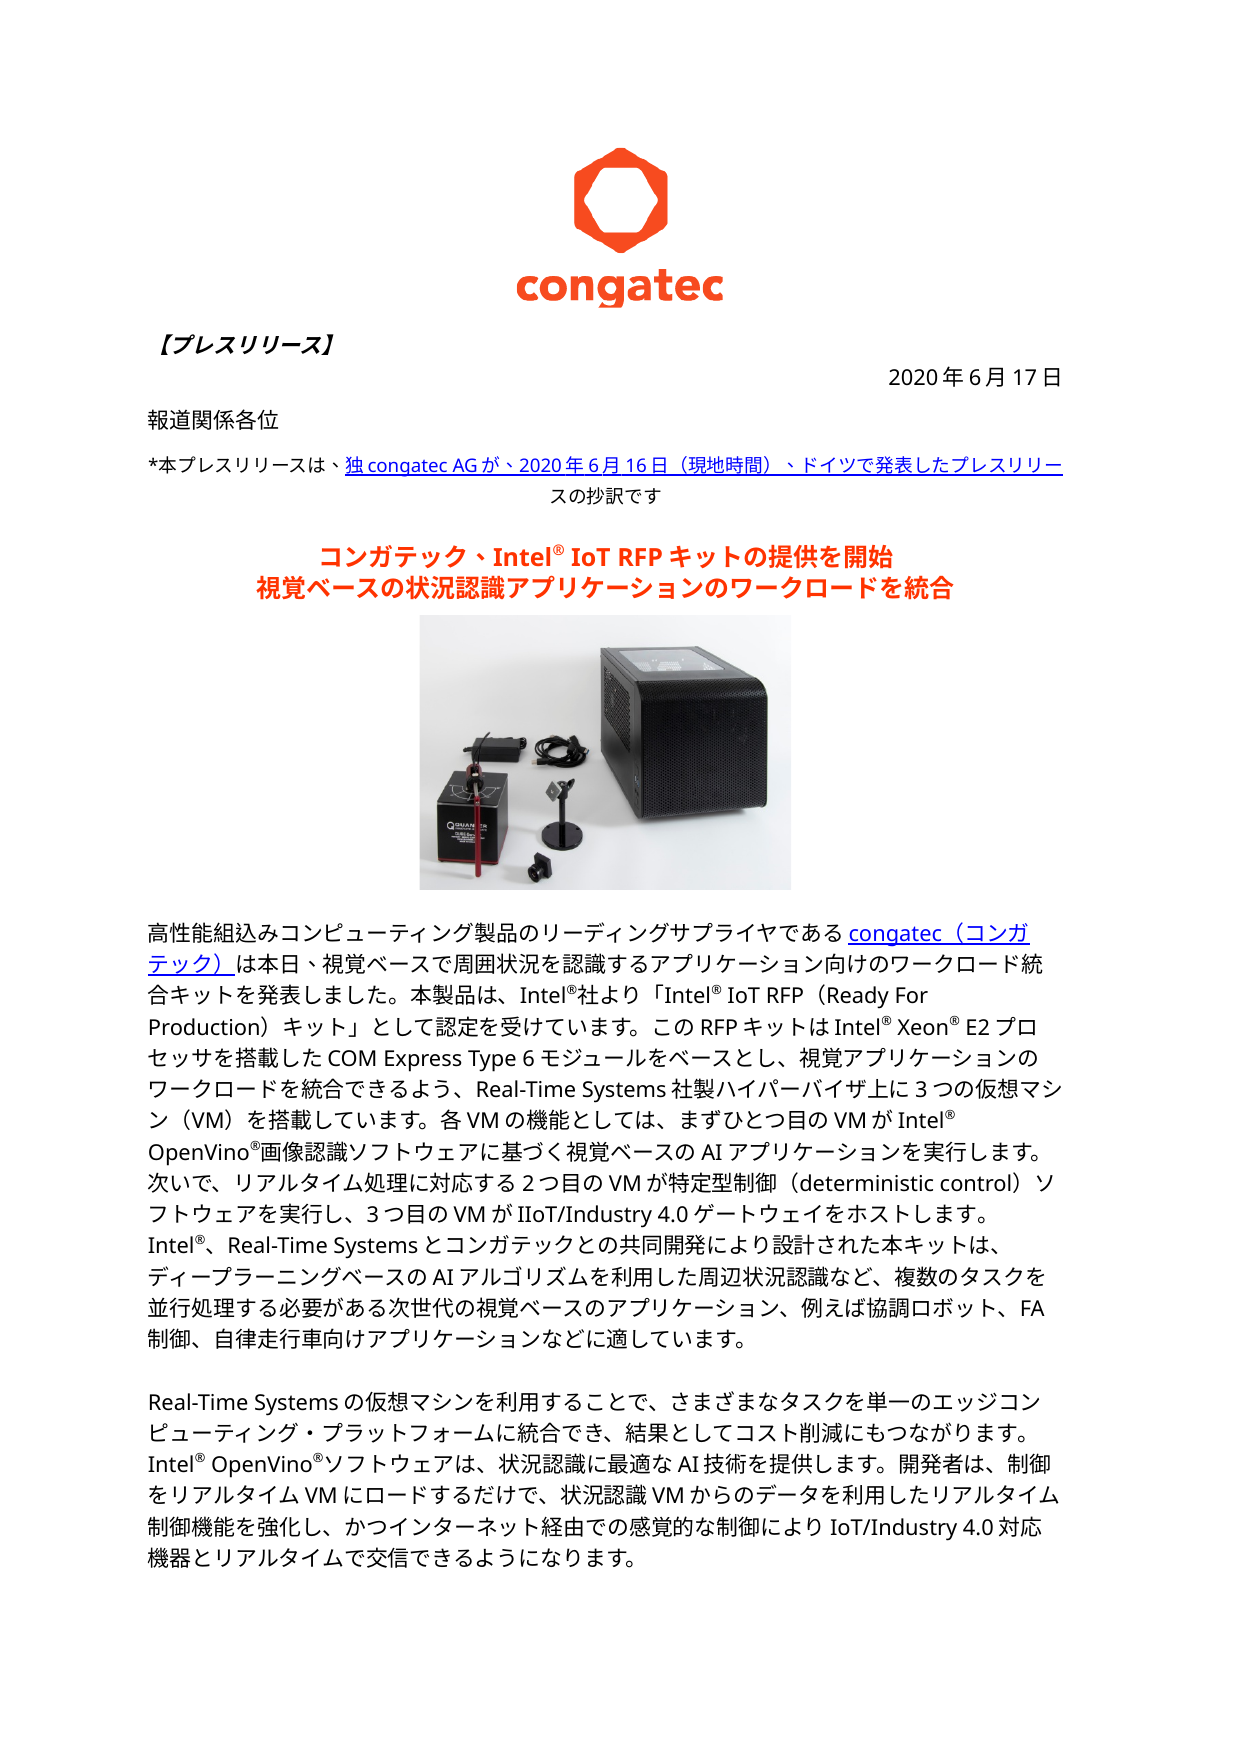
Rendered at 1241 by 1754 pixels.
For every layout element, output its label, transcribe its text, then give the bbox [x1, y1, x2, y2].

text 【プレスリリース】 [148, 329, 1063, 360]
text 2020年6月17日 [148, 360, 1063, 391]
text Real-Time Systemsの仮想マシンを利用することで、さまざまなタスクを単一のエッジコンピューティング・プラットフォームに統合でき、結果としてコスト削減にもつながります。Intel® OpenVino®ソフトウェアは、状況認識に最適なAI技術を提供します。開発者は、制御をリアルタイムVMにロードするだけで、状況認識VMからのデータを利用したリアルタイム制御機能を強化し、かつインターネット経由での感覚的な制御によりIoT/Industry 4.0対応機器とリアルタイムで交信できるようになります。 [148, 1385, 1063, 1573]
picture [516, 147, 723, 307]
text 視覚ベースの状況認識アプリケーションのワークロードを統合 [148, 573, 1063, 635]
text コンガテック、Intel® IoT RFPキットの提供を開始 [148, 541, 1063, 573]
text 高性能組込みコンピューティング製品のリーディングサプライヤであるcongatec（コンガテック）は本日、視覚ベースで周囲状況を認識するアプリケーション向けのワークロード統合キットを発表しました。本製品は、Intel®社より「Intel® IoT RFP（Ready For Production）キット」として認定を受けています。このRFPキットはIntel® Xeon® E2プロセッサを搭載したCOM Express Type 6モジュールをベースとし、視覚アプリケーションのワークロードを統合できるよう、Real-Time Systems社製ハイパーバイザ上に3つの仮想マシン（VM）を搭載しています。各VMの機能としては、まずひとつ目のVMがIntel® OpenVino®画像認識ソフトウェアに基づく視覚ベースのAIアプリケーションを実行します。次いで、リアルタイム処理に対応する2つ目のVMが特定型制御（deterministic control）ソフトウェアを実行し、3つ目のVMがIIoT/Industry 4.0ゲートウェイをホストします。Intel®、Real-Time Systemsとコンガテックとの共同開発により設計された本キットは、ディープラーニングベースのAIアルゴリズムを利用した周辺状況認識など、複数のタスクを並行処理する必要がある次世代の視覚ベースのアプリケーション、例えば協調ロボット、FA制御、自律走行車向けアプリケーションなどに適しています。 [148, 916, 1063, 1354]
text 報道関係各位 [148, 404, 1063, 435]
picture [419, 615, 792, 890]
text *本プレスリリースは、独congatec AGが、2020年6月16日（現地時間）、ドイツで発表したプレスリリースの抄訳です [148, 448, 1063, 510]
